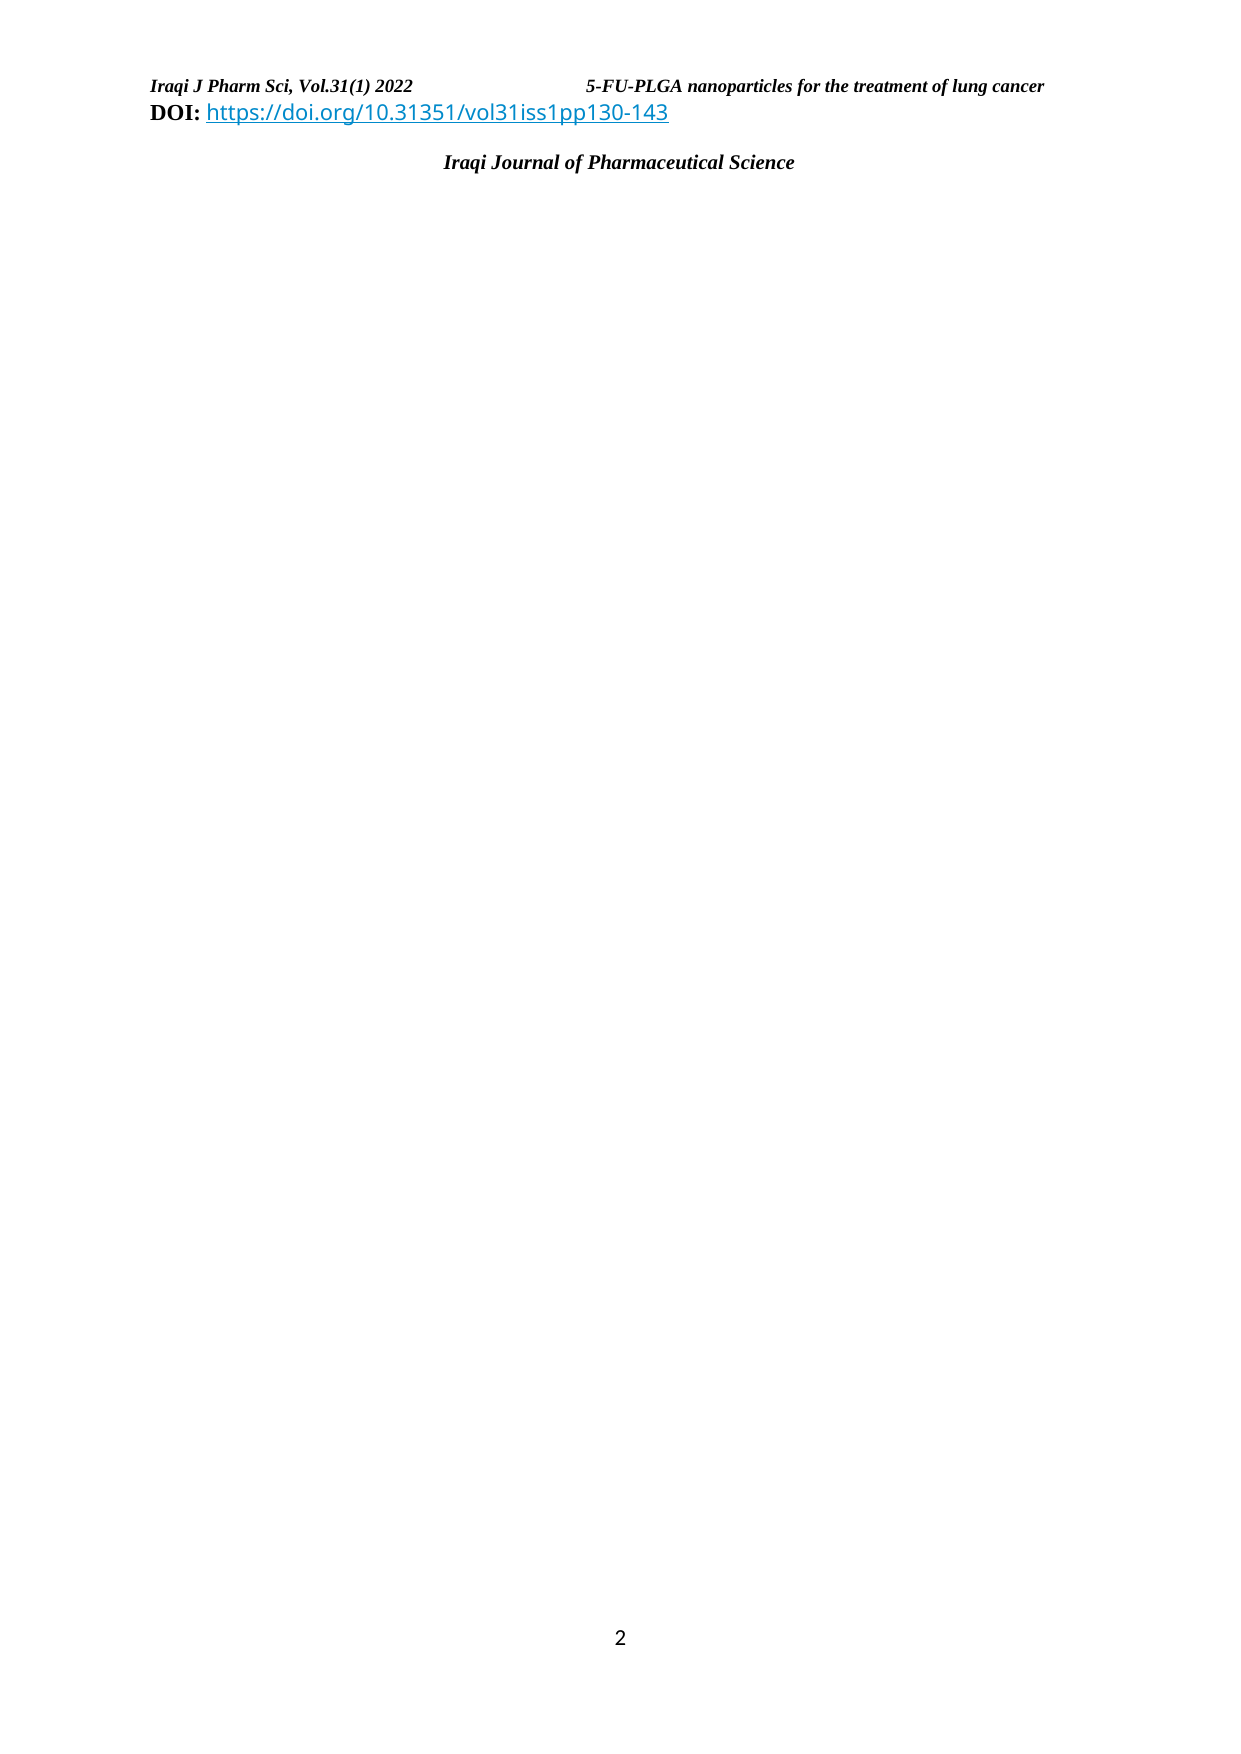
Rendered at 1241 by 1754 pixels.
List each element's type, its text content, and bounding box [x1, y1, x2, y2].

text Iraqi Journal of Pharmaceutical Science [150, 150, 1090, 174]
